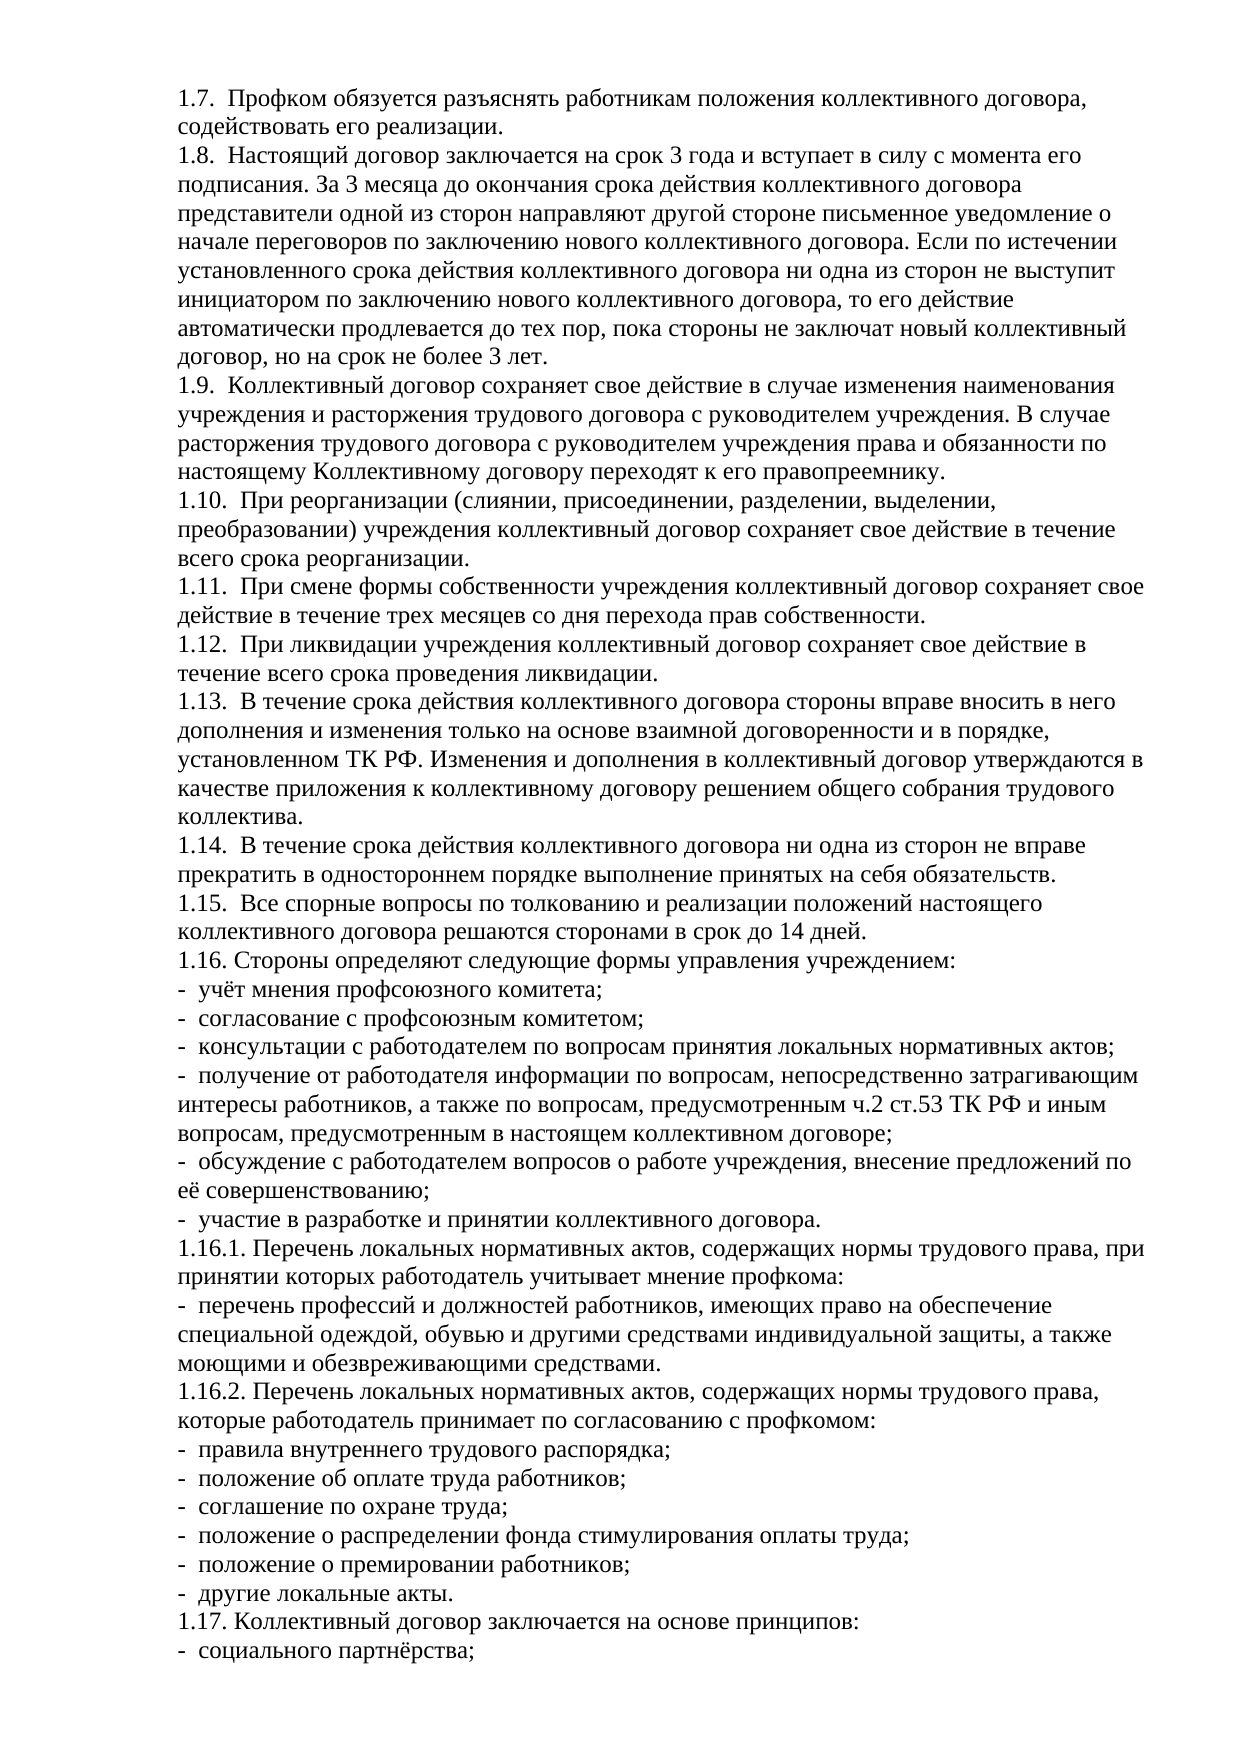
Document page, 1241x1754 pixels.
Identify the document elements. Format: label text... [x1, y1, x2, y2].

text - согласование с профсоюзным комитетом; [177, 1003, 1152, 1031]
text - консультации с работодателем по вопросам принятия локальных нормативных актов; [177, 1031, 1152, 1060]
text - получение от работодателя информации по вопросам, непосредственно затрагивающим интересы работников, а также по вопросам, предусмотренным ч.2 ст.53 ТК РФ и иным вопросам, предусмотренным в настоящем коллективном договоре; [177, 1060, 1152, 1146]
text 1.16. Стороны определяют следующие формы управления учреждением: [177, 945, 1152, 974]
text - положение о распределении фонда стимулирования оплаты труда; [177, 1520, 1152, 1549]
text - учёт мнения профсоюзного комитета; [177, 974, 1152, 1003]
text 1.16.1. Перечень локальных нормативных актов, содержащих нормы трудового права, при принятии которых работодатель учитывает мнение профкома: [177, 1233, 1152, 1290]
text 1.13. В течение срока действия коллективного договора стороны вправе вносить в него дополнения и изменения только на основе взаимной договоренности и в порядке, установленном ТК РФ. Изменения и дополнения в коллективный договор утверждаются в качестве приложения к коллективному договору решением общего собрания трудового коллектива. [177, 686, 1152, 830]
text - социального партнёрства; [177, 1635, 1152, 1664]
text - другие локальные акты. [177, 1578, 1152, 1606]
text - обсуждение с работодателем вопросов о работе учреждения, внесение предложений по её совершенствованию; [177, 1146, 1152, 1204]
text - участие в разработке и принятии коллективного договора. [177, 1204, 1152, 1233]
text 1.11. При смене формы собственности учреждения коллективный договор сохраняет свое действие в течение трех месяцев со дня перехода прав собственности. [177, 571, 1152, 629]
text 1.12. При ликвидации учреждения коллективный договор сохраняет свое действие в течение всего срока проведения ликвидации. [177, 629, 1152, 686]
text 1.9. Коллективный договор сохраняет свое действие в случае изменения наименования учреждения и расторжения трудового договора с руководителем учреждения. В случае расторжения трудового договора с руководителем учреждения права и обязанности по настоящему Коллективному договору переходят к его правопреемнику. [177, 370, 1152, 485]
text - правила внутреннего трудового распорядка; [177, 1434, 1152, 1463]
text 1.8. Настоящий договор заключается на срок 3 года и вступает в силу с момента его подписания. За 3 месяца до окончания срока действия коллективного договора представители одной из сторон направляют другой стороне письменное уведомление о начале переговоров по заключению нового коллективного договора. Если по истечении установленного срока действия коллективного договора ни одна из сторон не выступит инициатором по заключению нового коллективного договора, то его действие автоматически продлевается до тех пор, пока стороны не заключат новый коллективный договор, но на срок не более 3 лет. [177, 140, 1152, 370]
text 1.17. Коллективный договор заключается на основе принципов: [177, 1606, 1152, 1635]
text - положение о премировании работников; [177, 1549, 1152, 1578]
text 1.16.2. Перечень локальных нормативных актов, содержащих нормы трудового права, которые работодатель принимает по согласованию с профкомом: [177, 1376, 1152, 1434]
text 1.7. Профком обязуется разъяснять работникам положения коллективного договора, содействовать его реализации. [177, 83, 1152, 140]
text 1.15. Все спорные вопросы по толкованию и реализации положений настоящего коллективного договора решаются сторонами в срок до 14 дней. [177, 888, 1152, 945]
text - положение об оплате труда работников; [177, 1463, 1152, 1491]
text - соглашение по охране труда; [177, 1491, 1152, 1520]
text 1.14. В течение срока действия коллективного договора ни одна из сторон не вправе прекратить в одностороннем порядке выполнение принятых на себя обязательств. [177, 830, 1152, 888]
text - перечень профессий и должностей работников, имеющих право на обеспечение специальной одеждой, обувью и другими средствами индивидуальной защиты, а также моющими и обезвреживающими средствами. [177, 1290, 1152, 1376]
text 1.10. При реорганизации (слиянии, присоединении, разделении, выделении, преобразовании) учреждения коллективный договор сохраняет свое действие в течение всего срока реорганизации. [177, 485, 1152, 571]
